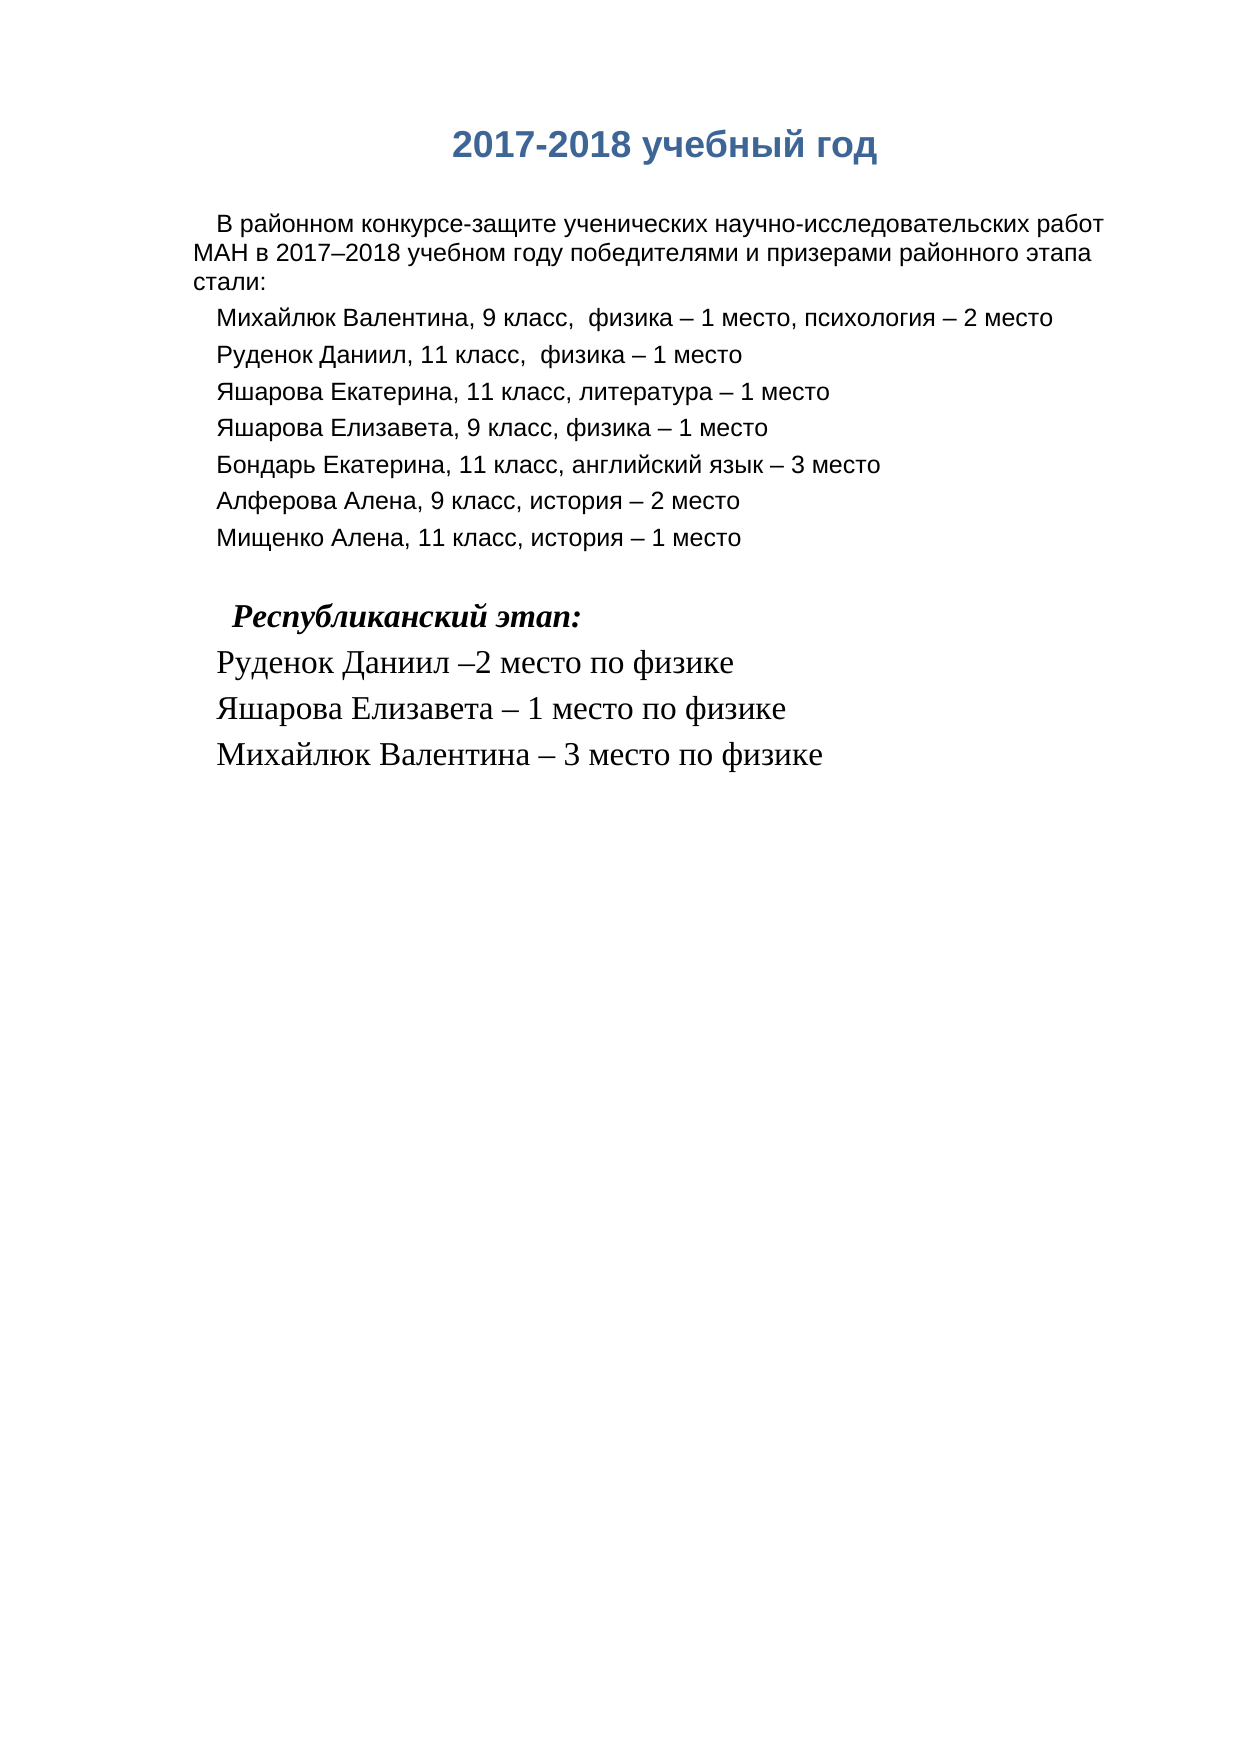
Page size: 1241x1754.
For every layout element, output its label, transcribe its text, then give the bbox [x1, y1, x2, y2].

text Бондарь Екатерина, 11 класс, английский язык – 3 место [193, 450, 1136, 478]
text Михайлюк Валентина, 9 класс, физика – 1 место, психология – 2 место [193, 303, 1136, 332]
text Руденок Даниил –2 место по физике [193, 642, 1136, 680]
text В районном конкурсе-защите ученических научно-исследовательских работ МАН в 2017–2018 учебном году победителями и призерами районного этапа стали: [193, 209, 1136, 296]
text Михайлюк Валентина – 3 место по физике [193, 734, 1136, 773]
text Яшарова Елизавета, 9 класс, физика – 1 место [193, 413, 1136, 442]
text Алферова Алена, 9 класс, история – 2 место [193, 486, 1136, 515]
text Руденок Даниил, 11 класс, физика – 1 место [193, 340, 1136, 369]
text Мищенко Алена, 11 класс, история – 1 место [193, 523, 1136, 552]
text Республиканский этап: [193, 596, 1136, 634]
text Яшарова Елизавета – 1 место по физике [193, 688, 1136, 727]
text Яшарова Екатерина, 11 класс, литература – 1 место [193, 377, 1136, 405]
text 2017-2018 учебный год [177, 118, 1152, 165]
